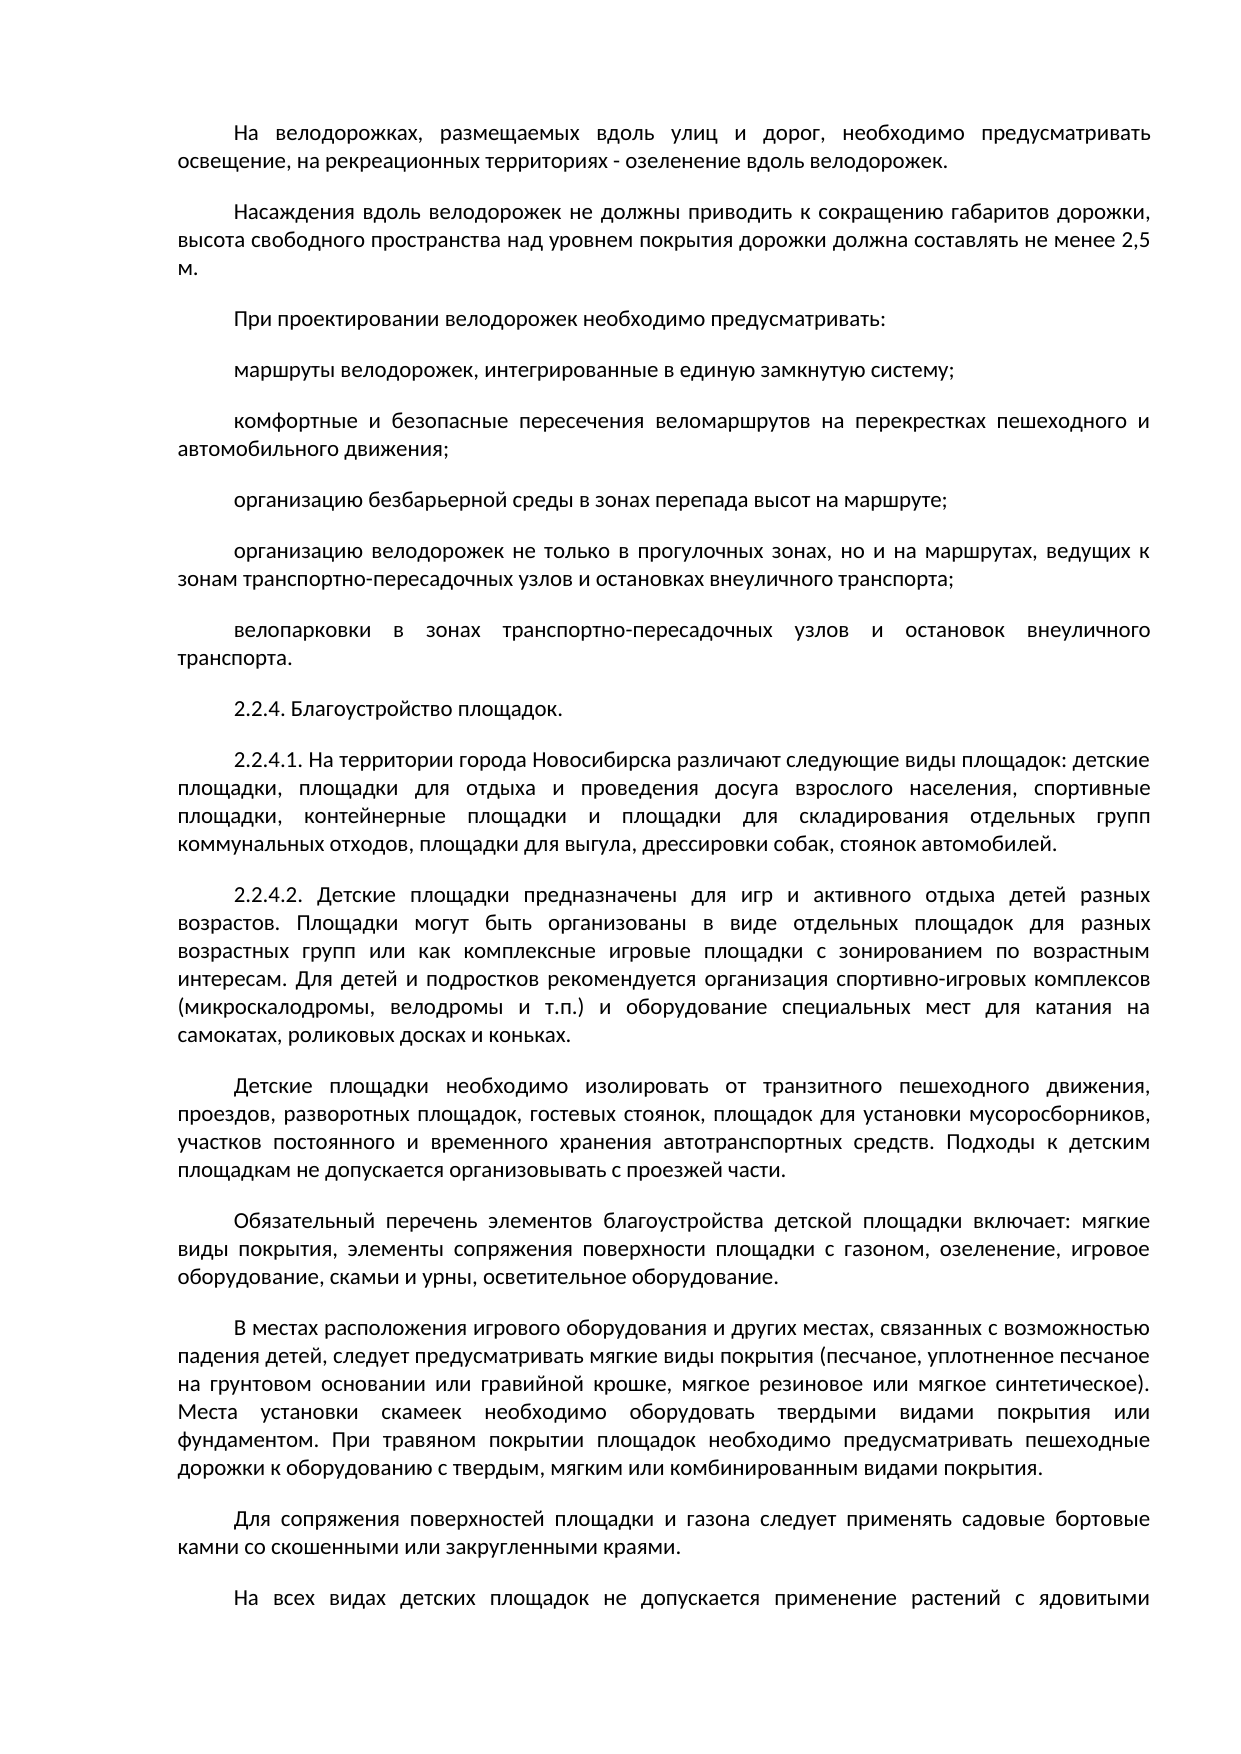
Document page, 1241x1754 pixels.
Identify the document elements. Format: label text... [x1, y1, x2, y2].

text При проектировании велодорожек необходимо предусматривать: [177, 304, 1152, 332]
text 2.2.4. Благоустройство площадок. [177, 694, 1152, 722]
text На велодорожках, размещаемых вдоль улиц и дорог, необходимо предусматривать освещение, на рекреационных территориях - озеленение вдоль велодорожек. [177, 118, 1152, 174]
text маршруты велодорожек, интегрированные в единую замкнутую систему; [177, 355, 1152, 383]
text 2.2.4.2. Детские площадки предназначены для игр и активного отдыха детей разных возрастов. Площадки могут быть организованы в виде отдельных площадок для разных возрастных групп или как комплексные игровые площадки с зонированием по возрастным интересам. Для детей и подростков рекомендуется организация спортивно-игровых комплексов (микроскалодромы, велодромы и т.п.) и оборудование специальных мест для катания на самокатах, роликовых досках и коньках. [177, 880, 1152, 1048]
text организацию велодорожек не только в прогулочных зонах, но и на маршрутах, ведущих к зонам транспортно-пересадочных узлов и остановках внеуличного транспорта; [177, 536, 1152, 592]
text Для сопряжения поверхностей площадки и газона следует применять садовые бортовые камни со скошенными или закругленными краями. [177, 1504, 1152, 1560]
text В местах расположения игрового оборудования и других местах, связанных с возможностью падения детей, следует предусматривать мягкие виды покрытия (песчаное, уплотненное песчаное на грунтовом основании или гравийной крошке, мягкое резиновое или мягкое синтетическое). Места установки скамеек необходимо оборудовать твердыми видами покрытия или фундаментом. При травяном покрытии площадок необходимо предусматривать пешеходные дорожки к оборудованию с твердым, мягким или комбинированным видами покрытия. [177, 1313, 1152, 1481]
text организацию безбарьерной среды в зонах перепада высот на маршруте; [177, 485, 1152, 513]
text Детские площадки необходимо изолировать от транзитного пешеходного движения, проездов, разворотных площадок, гостевых стоянок, площадок для установки мусоросборников, участков постоянного и временного хранения автотранспортных средств. Подходы к детским площадкам не допускается организовывать с проезжей части. [177, 1071, 1152, 1183]
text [177, 1583, 1152, 1611]
text Обязательный перечень элементов благоустройства детской площадки включает: мягкие виды покрытия, элементы сопряжения поверхности площадки с газоном, озеленение, игровое оборудование, скамьи и урны, осветительное оборудование. [177, 1206, 1152, 1290]
text комфортные и безопасные пересечения веломаршрутов на перекрестках пешеходного и автомобильного движения; [177, 406, 1152, 462]
text Насаждения вдоль велодорожек не должны приводить к сокращению габаритов дорожки, высота свободного пространства над уровнем покрытия дорожки должна составлять не менее 2,5 м. [177, 197, 1152, 281]
text велопарковки в зонах транспортно-пересадочных узлов и остановок внеуличного транспорта. [177, 615, 1152, 671]
text 2.2.4.1. На территории города Новосибирска различают следующие виды площадок: детские площадки, площадки для отдыха и проведения досуга взрослого населения, спортивные площадки, контейнерные площадки и площадки для складирования отдельных групп коммунальных отходов, площадки для выгула, дрессировки собак, стоянок автомобилей. [177, 745, 1152, 857]
